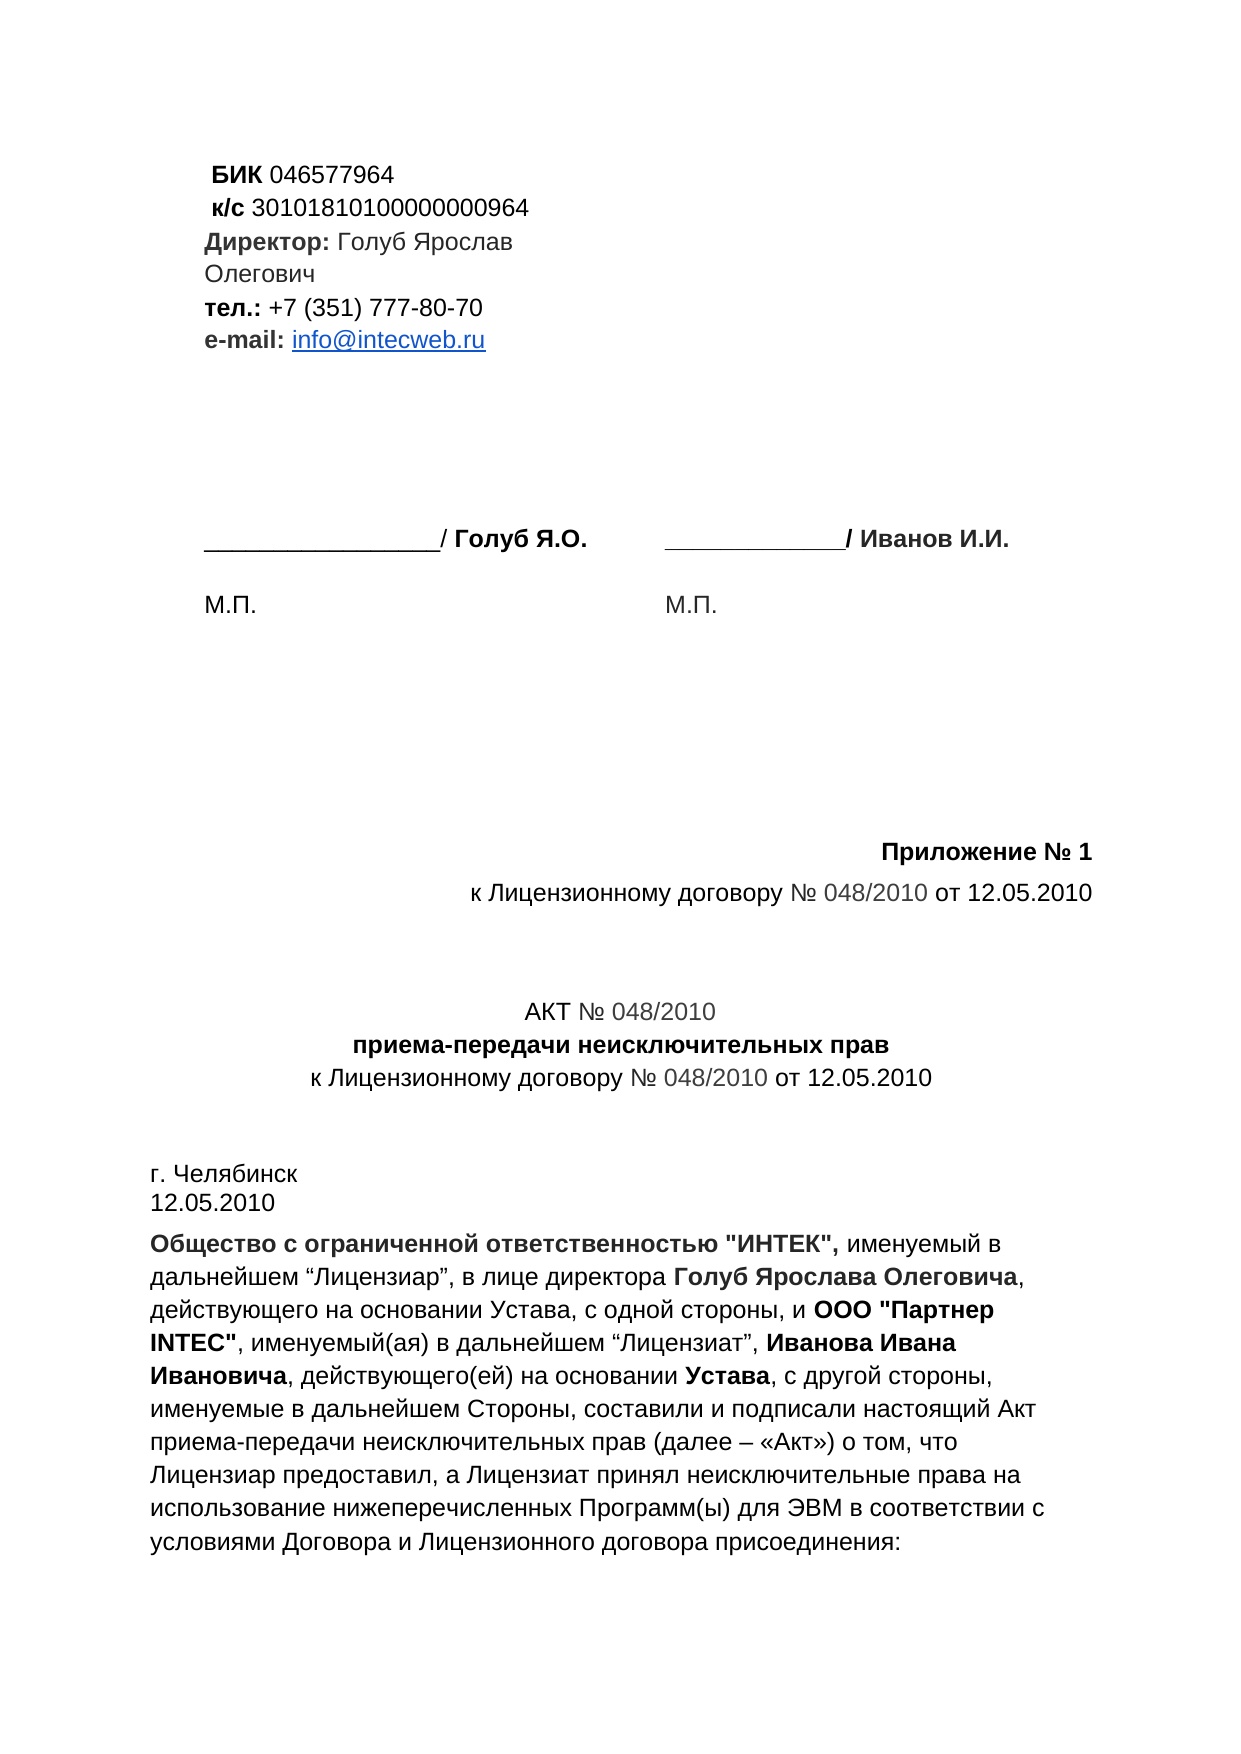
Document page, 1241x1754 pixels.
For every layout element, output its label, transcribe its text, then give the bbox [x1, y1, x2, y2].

text Приложение № 1 [150, 837, 1092, 865]
text АКТ № 048/2010 [150, 997, 1090, 1026]
text приема-передачи неисключительных прав [150, 1030, 1092, 1058]
text г. Челябинск 12.05.2010 [150, 1159, 1092, 1217]
text к Лицензионному договору № 048/2010 от 12.05.2010 [150, 878, 1092, 907]
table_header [150, 150, 611, 633]
text Общество с ограниченной ответственностью "ИНТЕК", именуемый в дальнейшем “Лицензиар”, в лице директора Голуб Ярослава Олеговича, действующего на основании Устава, с одной стороны, и ООО "Партнер INTEC", именуемый(ая) в дальнейшем “Лицензиат”, Иванова Ивана Ивановича, действующего(ей) на основании Устава, с другой стороны, именуемые в дальнейшем Стороны, составили и подписали настоящий Акт приема-передачи неисключительных прав (далее – «Акт») о том, что Лицензиар предоставил, а Лицензиат принял неисключительные права на использование нижеперечисленных Программ(ы) для ЭВМ в соответствии с условиями Договора и Лицензионного договора присоединения: [150, 1229, 1090, 1555]
text к Лицензионному договору № 048/2010 от 12.05.2010 [150, 1063, 1092, 1092]
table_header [611, 150, 1023, 633]
